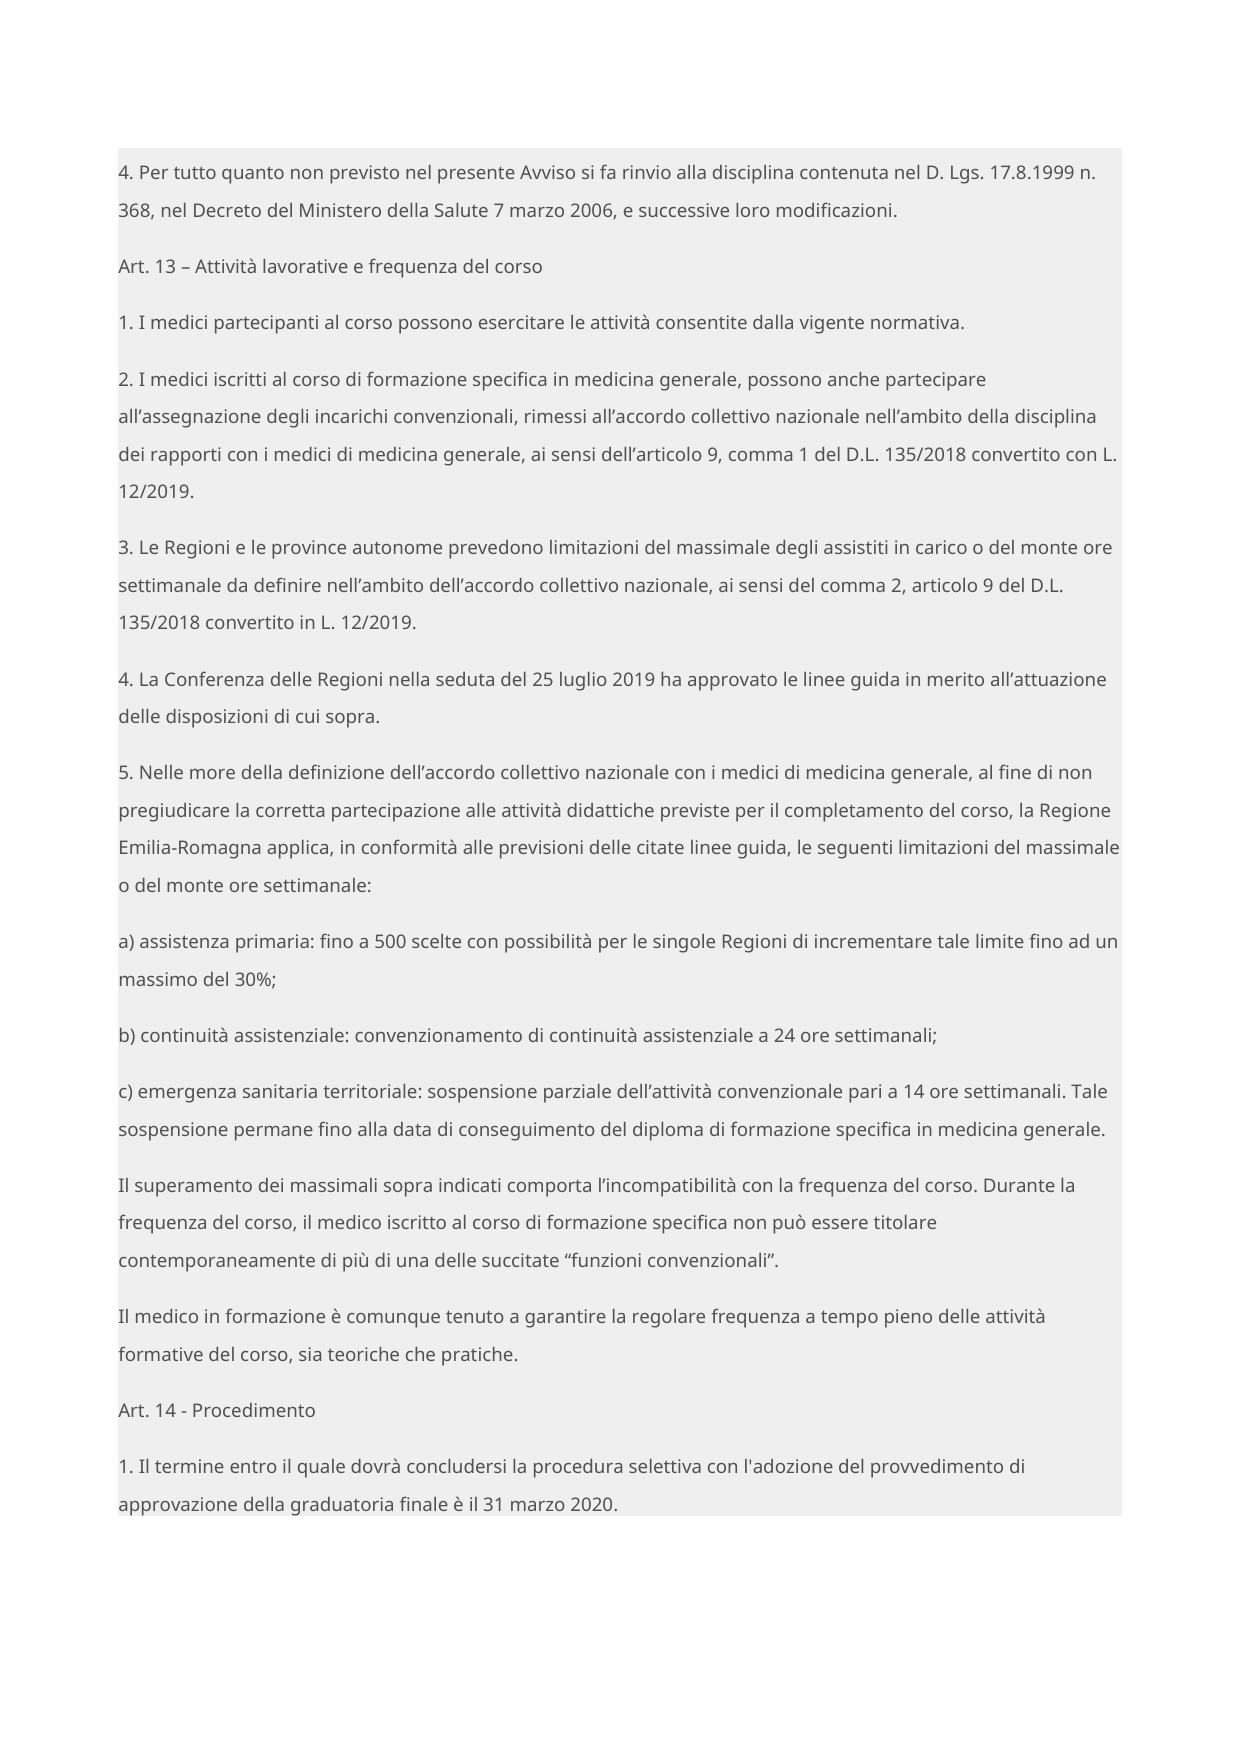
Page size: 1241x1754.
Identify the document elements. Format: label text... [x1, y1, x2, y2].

text Art. 13 – Attività lavorative e frequenza del corso [118, 241, 1122, 279]
text 1. Il termine entro il quale dovrà concludersi la procedura selettiva con l'adozione del provvedimento di approvazione della graduatoria finale è il 31 marzo 2020. [118, 1441, 1122, 1516]
text 1. I medici partecipanti al corso possono esercitare le attività consentite dalla vigente normativa. [118, 298, 1122, 335]
text 3. Le Regioni e le province autonome prevedono limitazioni del massimale degli assistiti in carico o del monte ore settimanale da definire nell’ambito dell’accordo collettivo nazionale, ai sensi del comma 2, articolo 9 del D.L. 135/2018 convertito in L. 12/2019. [118, 523, 1122, 635]
text b) continuità assistenziale: convenzionamento di continuità assistenziale a 24 ore settimanali; [118, 1010, 1122, 1048]
text Il medico in formazione è comunque tenuto a garantire la regolare frequenza a tempo pieno delle attività formative del corso, sia teoriche che pratiche. [118, 1291, 1122, 1366]
text 4. Per tutto quanto non previsto nel presente Avviso si fa rinvio alla disciplina contenuta nel D. Lgs. 17.8.1999 n. 368, nel Decreto del Ministero della Salute 7 marzo 2006, e successive loro modificazioni. [118, 148, 1122, 223]
text Il superamento dei massimali sopra indicati comporta l’incompatibilità con la frequenza del corso. Durante la frequenza del corso, il medico iscritto al corso di formazione specifica non può essere titolare contemporaneamente di più di una delle succitate “funzioni convenzionali”. [118, 1160, 1122, 1273]
text c) emergenza sanitaria territoriale: sospensione parziale dell’attività convenzionale pari a 14 ore settimanali. Tale sospensione permane fino alla data di conseguimento del diploma di formazione specifica in medicina generale. [118, 1066, 1122, 1141]
text Art. 14 - Procedimento [118, 1385, 1122, 1423]
text 5. Nelle more della definizione dell’accordo collettivo nazionale con i medici di medicina generale, al fine di non pregiudicare la corretta partecipazione alle attività didattiche previste per il completamento del corso, la Regione Emilia-Romagna applica, in conformità alle previsioni delle citate linee guida, le seguenti limitazioni del massimale o del monte ore settimanale: [118, 748, 1122, 898]
text 2. I medici iscritti al corso di formazione specifica in medicina generale, possono anche partecipare all’assegnazione degli incarichi convenzionali, rimessi all’accordo collettivo nazionale nell’ambito della disciplina dei rapporti con i medici di medicina generale, ai sensi dell’articolo 9, comma 1 del D.L. 135/2018 convertito con L. 12/2019. [118, 354, 1122, 504]
text a) assistenza primaria: fino a 500 scelte con possibilità per le singole Regioni di incrementare tale limite fino ad un massimo del 30%; [118, 916, 1122, 991]
text 4. La Conferenza delle Regioni nella seduta del 25 luglio 2019 ha approvato le linee guida in merito all’attuazione delle disposizioni di cui sopra. [118, 654, 1122, 729]
